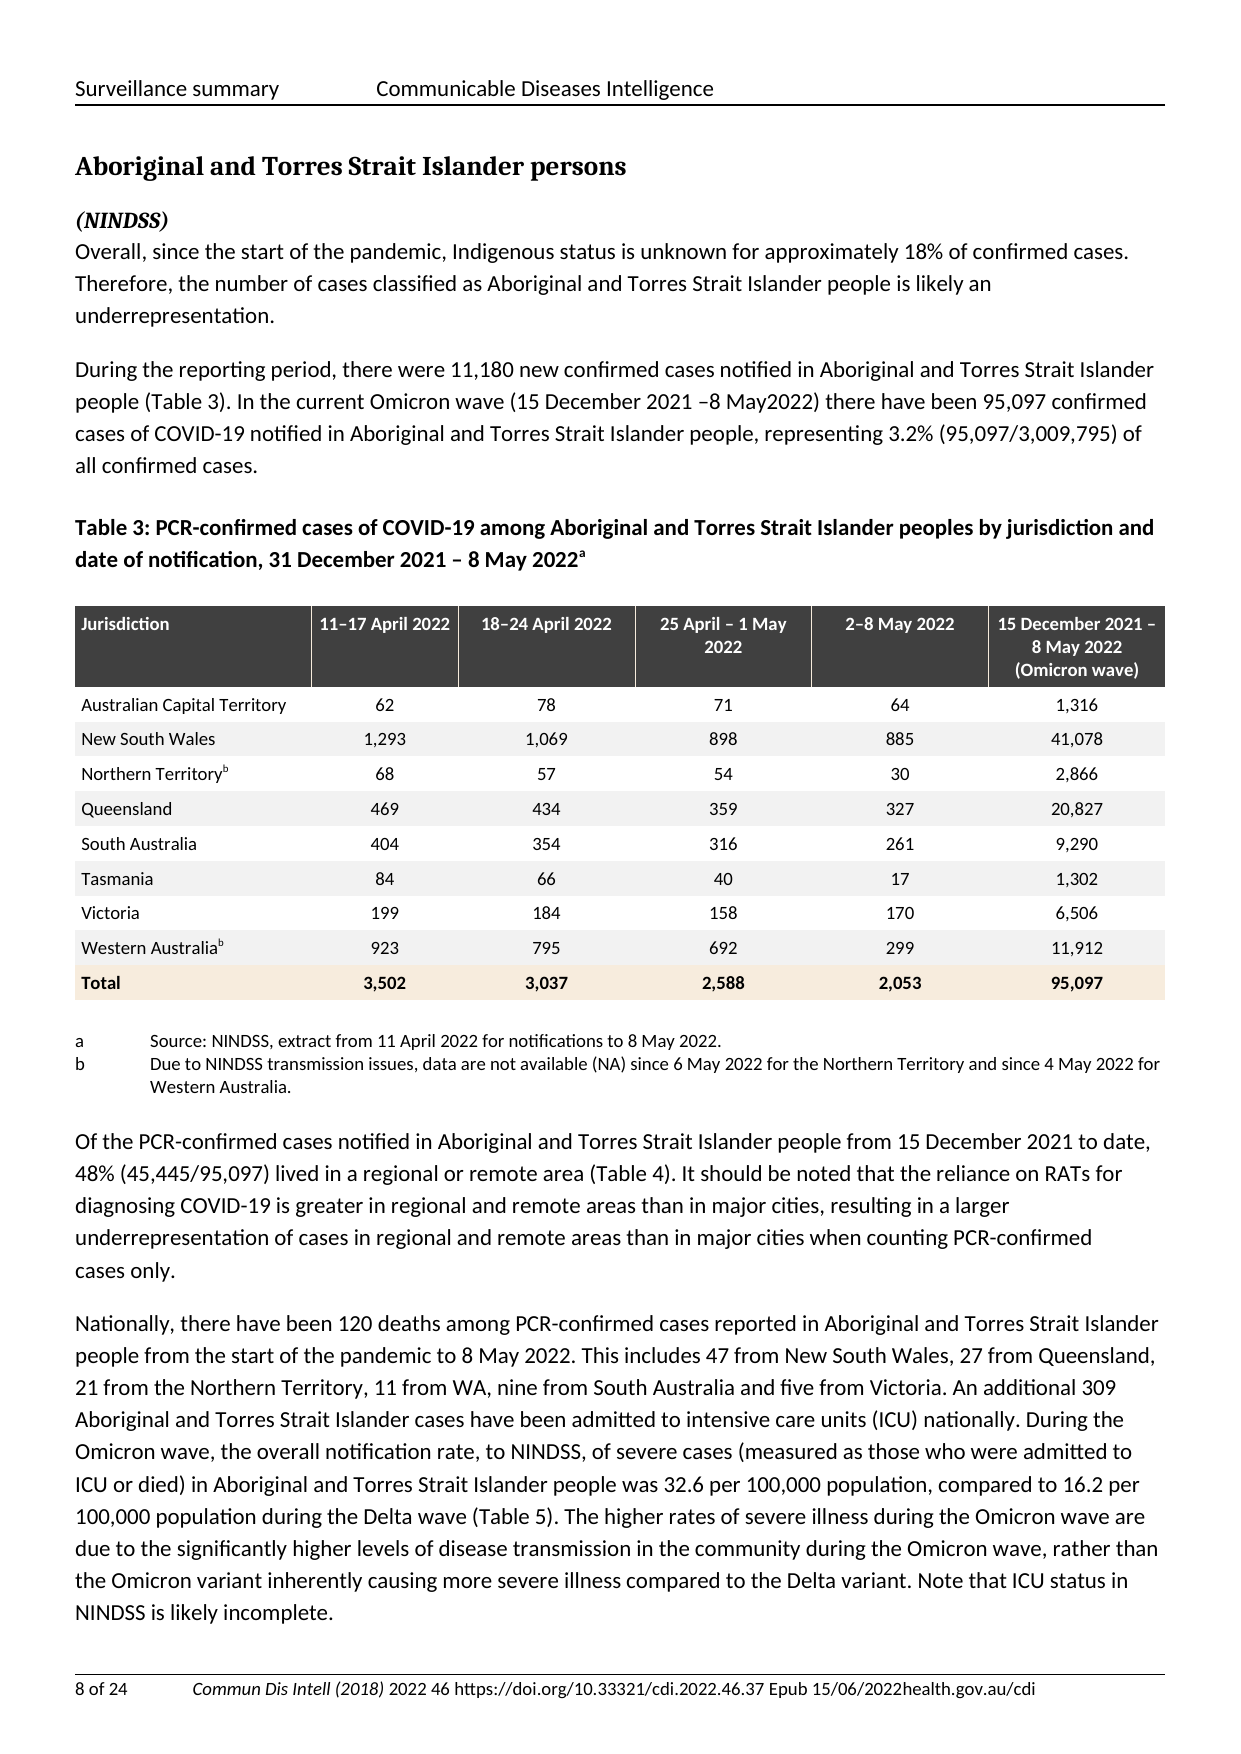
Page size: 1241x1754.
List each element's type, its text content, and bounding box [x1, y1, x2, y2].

table_cell 84 [311, 861, 458, 896]
table_header 15 December 2021 – 8 May 2022 (Omicron wave) [989, 606, 1165, 687]
table_cell 1,316 [988, 687, 1165, 722]
table_cell 66 [458, 861, 635, 896]
table_cell Queensland [75, 791, 311, 826]
table_cell Australian Capital Territory [75, 687, 311, 722]
table_cell Western Australiab [75, 930, 311, 965]
text Nationally, there have been 120 deaths among PCR-confirmed cases reported in Aboriginal and Torres Strait Islander people from the start of the pandemic to 8 May 2022. This includes 47 from New South Wales, 27 from Queensland, 21 from the Northern Territory, 11 from WA, nine from South Australia and five from Victoria. An additional 309 Aboriginal and Torres Strait Islander cases have been admitted to intensive care units (ICU) nationally. During the Omicron wave, the overall notification rate, to NINDSS, of severe cases (measured as those who were admitted to ICU or died) in Aboriginal and Torres Strait Islander people was 32.6 per 100,000 population, compared to 16.2 per 100,000 population during the Delta wave (Table 5). The higher rates of severe illness during the Omicron wave are due to the significantly higher levels of disease transmission in the community during the Omicron wave, rather than the Omicron variant inherently causing more severe illness compared to the Delta variant. Note that ICU status in NINDSS is likely incomplete. [75, 1309, 1165, 1626]
table_cell 57 [458, 756, 635, 791]
table_header Jurisdiction [75, 606, 311, 687]
table_cell 30 [811, 756, 988, 791]
table_cell 1,069 [458, 722, 635, 756]
table_cell 692 [635, 930, 811, 965]
table_cell 68 [311, 756, 458, 791]
text During the reporting period, there were 11,180 new confirmed cases notified in Aboriginal and Torres Strait Islander people (Table 3). In the current Omicron wave (15 December 2021 –8 May2022) there have been 95,097 confirmed cases of COVID-19 notified in Aboriginal and Torres Strait Islander people, representing 3.2% (95,097/3,009,795) of all confirmed cases. [75, 355, 1165, 479]
text Table 3: PCR-confirmed cases of COVID-19 among Aboriginal and Torres Strait Islander peoples by jurisdiction and date of notification, 31 December 2021 – 8 May 2022a [75, 513, 1165, 573]
text Overall, since the start of the pandemic, Indigenous status is unknown for approximately 18% of confirmed cases. Therefore, the number of cases classified as Aboriginal and Torres Strait Islander people is likely an underrepresentation. [75, 237, 1165, 330]
table_cell 78 [458, 687, 635, 722]
table_cell 62 [311, 687, 458, 722]
table_cell 327 [811, 791, 988, 826]
table_cell Tasmania [75, 861, 311, 896]
table_cell 469 [311, 791, 458, 826]
table_header 11–17 April 2022 [312, 606, 458, 687]
table_cell 261 [811, 826, 988, 861]
table_cell 885 [811, 722, 988, 756]
table_cell 40 [635, 861, 811, 896]
table_cell 54 [635, 756, 811, 791]
table_cell 795 [458, 930, 635, 965]
table_cell 316 [635, 826, 811, 861]
table_cell South Australia [75, 826, 311, 861]
table_cell 2,866 [988, 756, 1165, 791]
table_cell 2,588 [635, 965, 811, 1000]
table_cell 71 [635, 687, 811, 722]
table_cell Northern Territoryb [75, 756, 311, 791]
table_cell 184 [458, 896, 635, 930]
table_cell 64 [811, 687, 988, 722]
table_cell 6,506 [988, 896, 1165, 930]
table_cell 20,827 [988, 791, 1165, 826]
table_cell Victoria [75, 896, 311, 930]
table_cell 923 [311, 930, 458, 965]
table_header 25 April – 1 May 2022 [636, 606, 811, 687]
table_cell Total [75, 965, 311, 1000]
table_cell 359 [635, 791, 811, 826]
table_header 2–8 May 2022 [812, 606, 988, 687]
table_cell 1,293 [311, 722, 458, 756]
table_cell 199 [311, 896, 458, 930]
table_cell 9,290 [988, 826, 1165, 861]
table_cell 354 [458, 826, 635, 861]
table_cell 299 [811, 930, 988, 965]
text Of the PCR-confirmed cases notified in Aboriginal and Torres Strait Islander people from 15 December 2021 to date, 48% (45,445/95,097) lived in a regional or remote area (Table 4). It should be noted that the reliance on RATs for diagnosing COVID-19 is greater in regional and remote areas than in major cities, resulting in a larger underrepresentation of cases in regional and remote areas than in major cities when counting PCR-confirmed cases only. [75, 1127, 1165, 1284]
table_cell 41,078 [988, 722, 1165, 756]
table_cell 11,912 [988, 930, 1165, 965]
table_header 18–24 April 2022 [459, 606, 635, 687]
text b Due to NINDSS transmission issues, data are not available (NA) since 6 May 2022 for the Northern Territory and since 4 May 2022 for Western Australia. [75, 1052, 1165, 1098]
text a Source: NINDSS, extract from 11 April 2022 for notifications to 8 May 2022. [75, 1029, 1165, 1052]
table_cell 404 [311, 826, 458, 861]
table_cell 95,097 [988, 965, 1165, 1000]
table_cell New South Wales [75, 722, 311, 756]
table_cell 434 [458, 791, 635, 826]
table_cell 2,053 [811, 965, 988, 1000]
table_cell 158 [635, 896, 811, 930]
table_cell 898 [635, 722, 811, 756]
subtitle Aboriginal and Torres Strait Islander persons [75, 151, 1165, 182]
table_cell 17 [811, 861, 988, 896]
table_cell 3,037 [458, 965, 635, 1000]
table_cell 170 [811, 896, 988, 930]
table_cell 1,302 [988, 861, 1165, 896]
subtitle (NINDSS) [75, 208, 1165, 234]
table_cell 3,502 [311, 965, 458, 1000]
